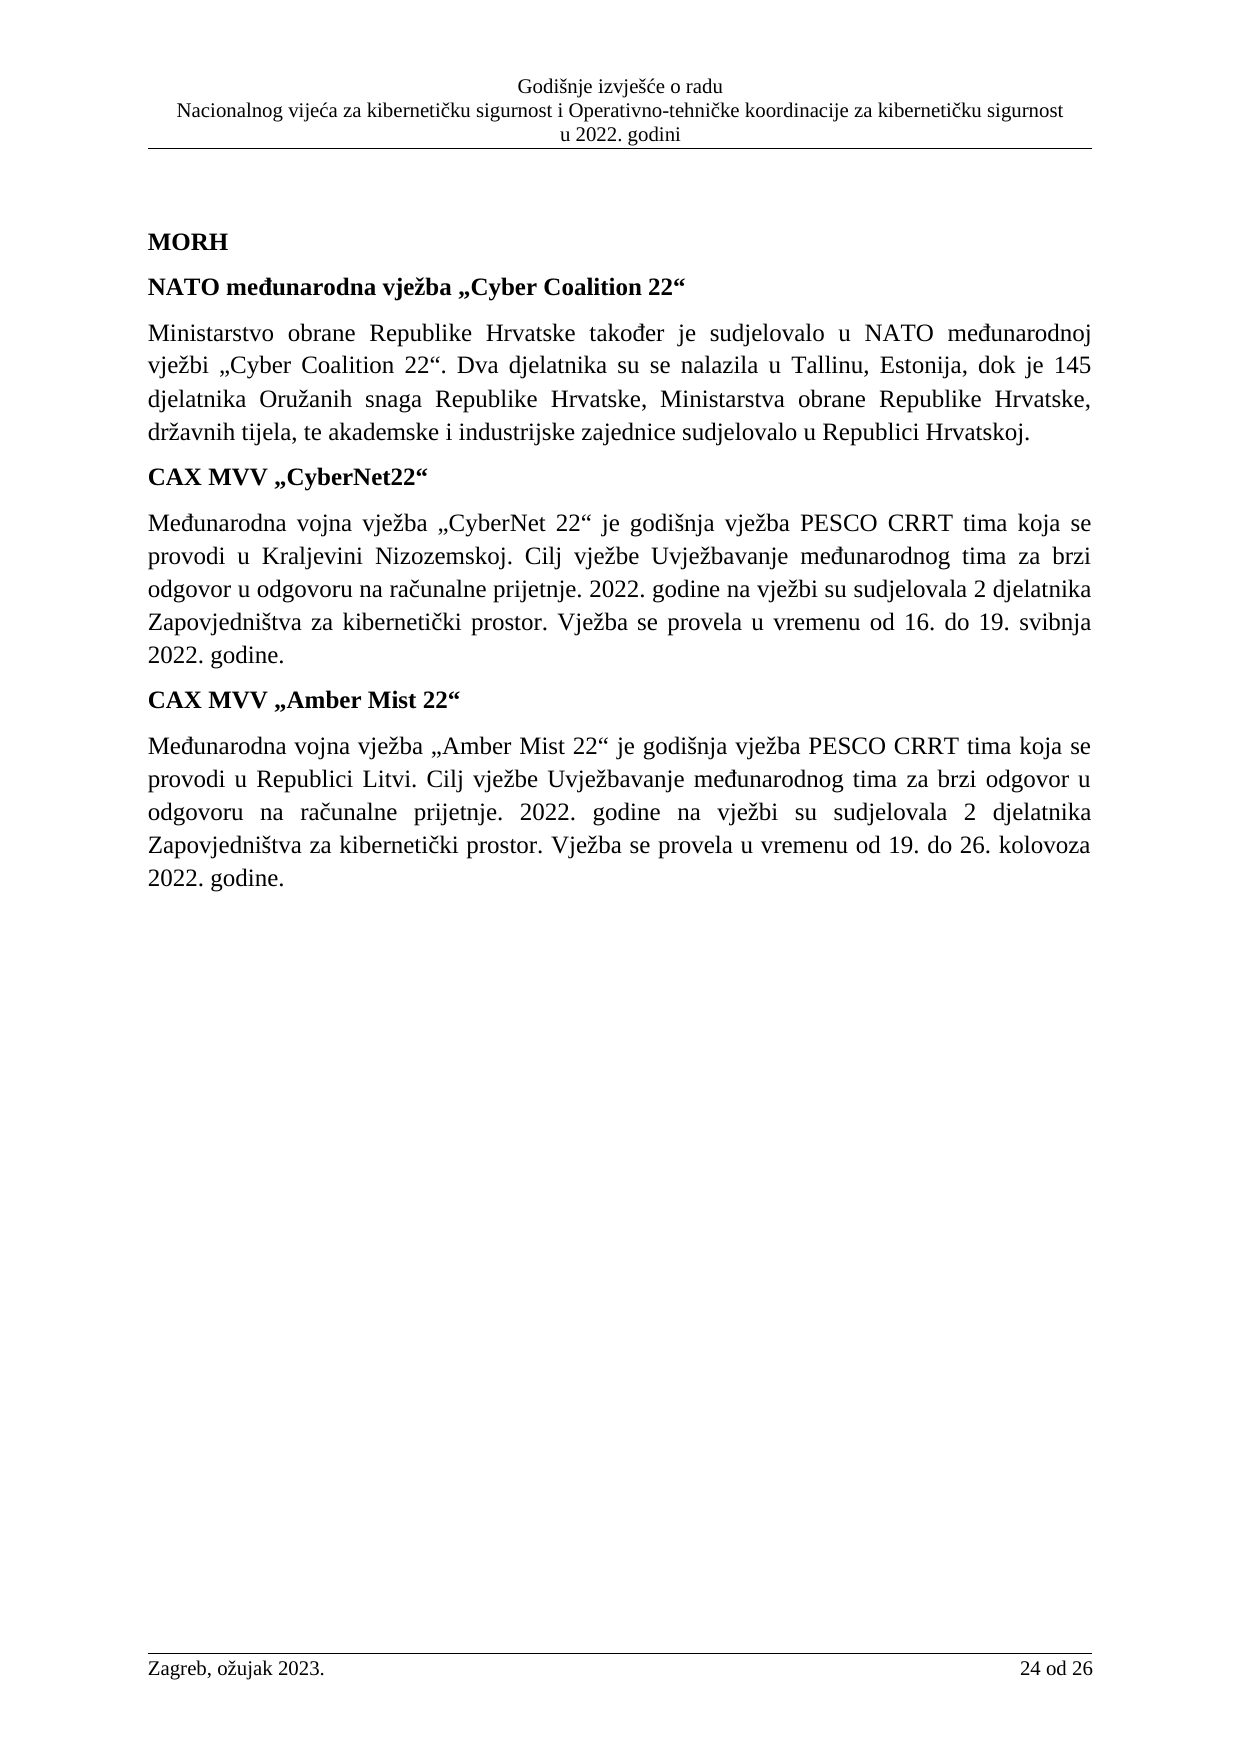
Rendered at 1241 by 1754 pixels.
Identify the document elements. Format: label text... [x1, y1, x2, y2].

text Međunarodna vojna vježba „Amber Mist 22“ je godišnja vježba PESCO CRRT tima koja se provodi u Republici Litvi. Cilj vježbe Uvježbavanje međunarodnog tima za brzi odgovor u odgovoru na računalne prijetnje. 2022. godine na vježbi su sudjelovala 2 djelatnika Zapovjedništva za kibernetički prostor. Vježba se provela u vremenu od 19. do 26. kolovoza 2022. godine. [148, 731, 1092, 892]
text NATO međunarodna vježba „Cyber Coalition 22“ [148, 272, 1092, 301]
text CAX MVV „Amber Mist 22“ [148, 685, 1092, 714]
text Međunarodna vojna vježba „CyberNet 22“ je godišnja vježba PESCO CRRT tima koja se provodi u Kraljevini Nizozemskoj. Cilj vježbe Uvježbavanje međunarodnog tima za brzi odgovor u odgovoru na računalne prijetnje. 2022. godine na vježbi su sudjelovala 2 djelatnika Zapovjedništva za kibernetički prostor. Vježba se provela u vremenu od 16. do 19. svibnja 2022. godine. [148, 508, 1092, 668]
text Ministarstvo obrane Republike Hrvatske također je sudjelovalo u NATO međunarodnoj vježbi „Cyber Coalition 22“. Dva djelatnika su se nalazila u Tallinu, Estonija, dok je 145 djelatnika Oružanih snaga Republike Hrvatske, Ministarstva obrane Republike Hrvatske, državnih tijela, te akademske i industrijske zajednice sudjelovalo u Republici Hrvatskoj. [148, 318, 1092, 445]
text CAX MVV „CyberNet22“ [148, 462, 1092, 491]
text MORH [148, 227, 1092, 255]
